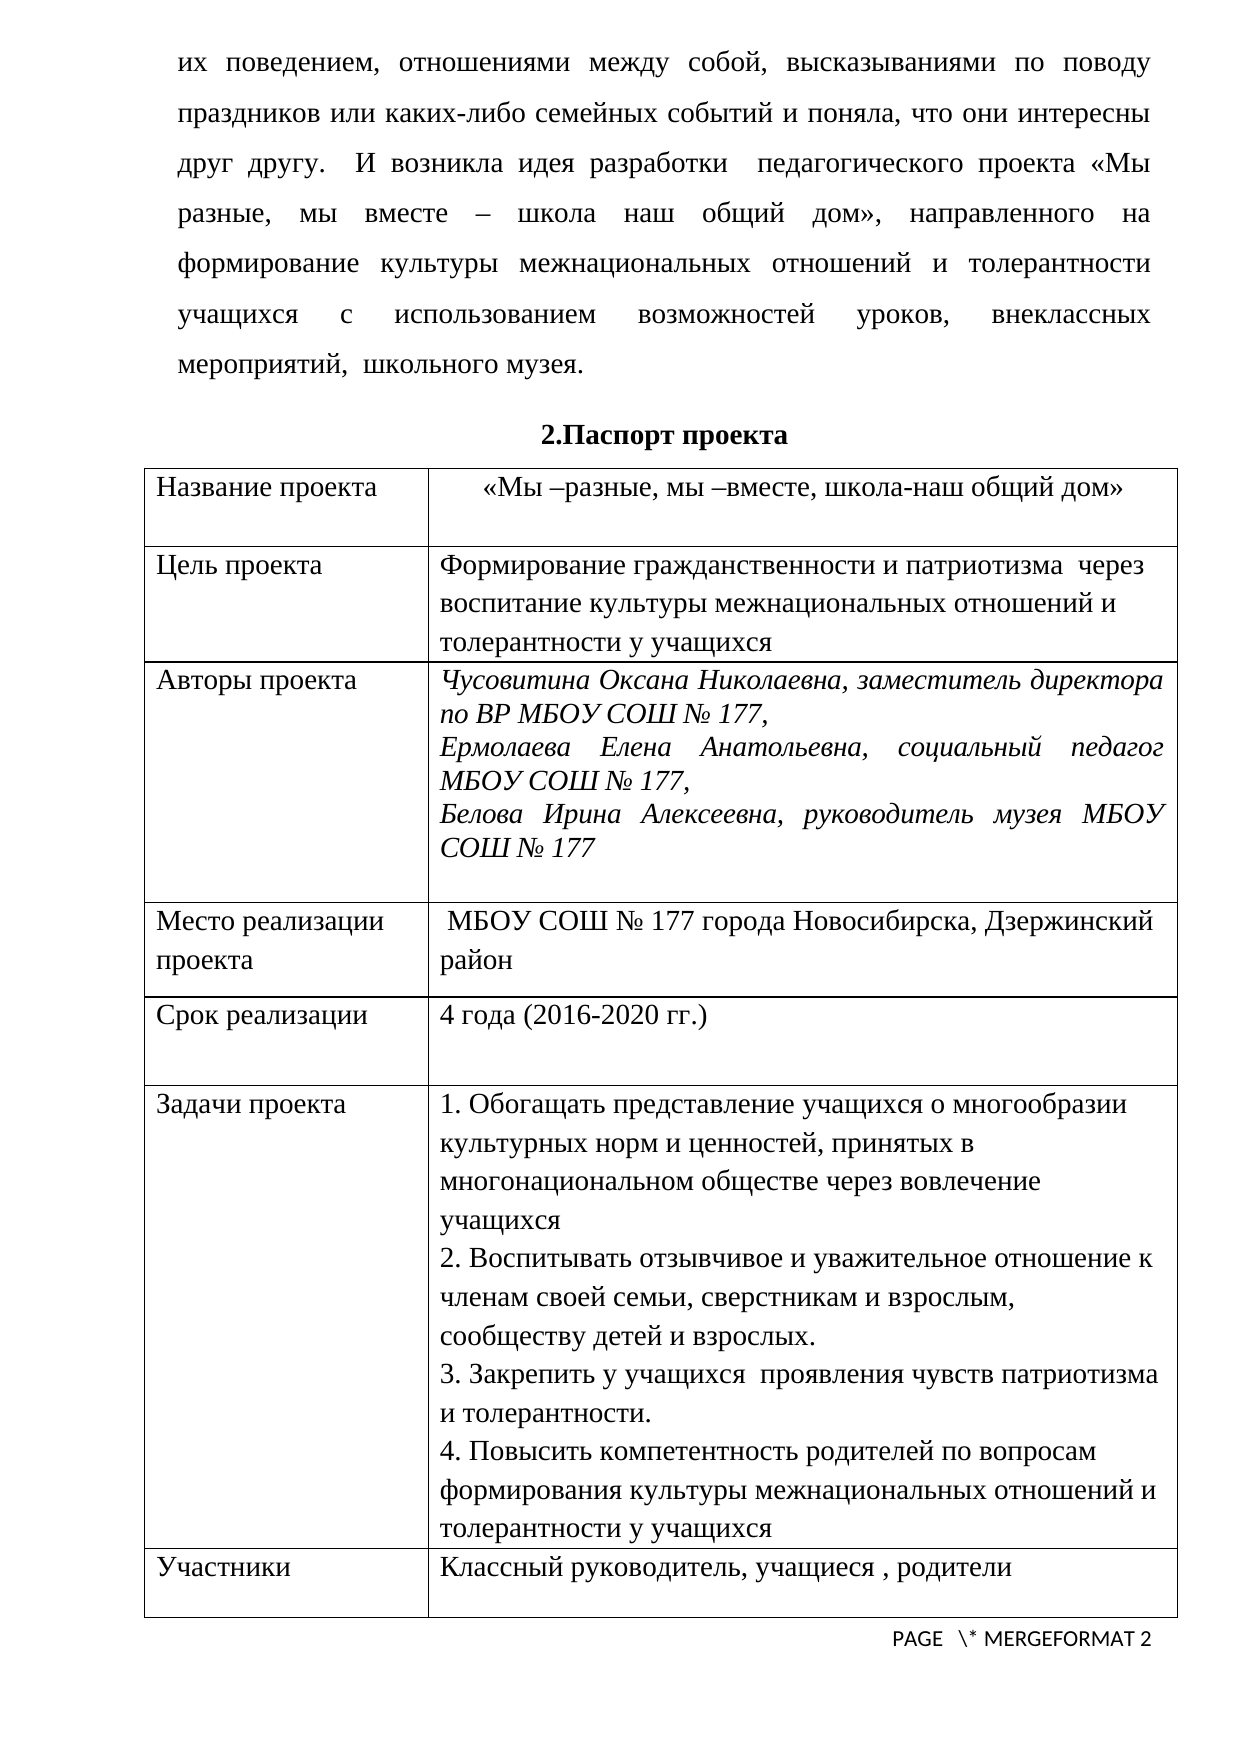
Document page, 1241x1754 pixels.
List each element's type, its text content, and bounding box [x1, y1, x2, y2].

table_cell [429, 1549, 1177, 1617]
table_cell 1. Обогащать представление учащихся о многообразии культурных норм и ценностей, принятых в многонациональном обществе через вовлечение учащихся 2. Воспитывать отзывчивое и уважительное отношение к членам своей семьи, сверстникам и взрослым, сообществу детей и взрослых. 3. Закрепить у учащихся проявления чувств патриотизма и толерантности. 4. Повысить компетентность родителей по вопросам формирования культуры межнациональных отношений и толерантности у учащихся [429, 1086, 1177, 1548]
table_header «Мы –разные, мы –вместе, школа-наш общий дом» [429, 469, 1177, 546]
table_cell МБОУ СОШ № 177 города Новосибирска, Дзержинский район [429, 903, 1177, 996]
table_cell Задачи проекта [145, 1086, 428, 1548]
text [177, 44, 1152, 380]
table_cell Цель проекта [145, 547, 428, 661]
table_cell Место реализации проекта [145, 903, 428, 996]
table_cell Авторы проекта [145, 663, 428, 902]
table_cell Участники проекта [145, 1549, 428, 1617]
table_cell 4 года (2016-2020 гг.) [429, 998, 1177, 1085]
table_cell Формирование гражданственности и патриотизма через воспитание культуры межнациональных отношений и толерантности у учащихся [429, 547, 1177, 661]
table_cell Чусовитина Оксана Николаевна, заместитель директора по ВР МБОУ СОШ № 177, Ермолаева Елена Анатольевна, социальный педагог МБОУ СОШ № 177, Белова Ирина Алексеевна, руководитель музея МБОУ СОШ № 177 [429, 663, 1177, 902]
table_header Название проекта [145, 469, 428, 546]
text 2.Паспорт проекта [177, 417, 1152, 451]
table_cell Срок реализации [145, 998, 428, 1085]
